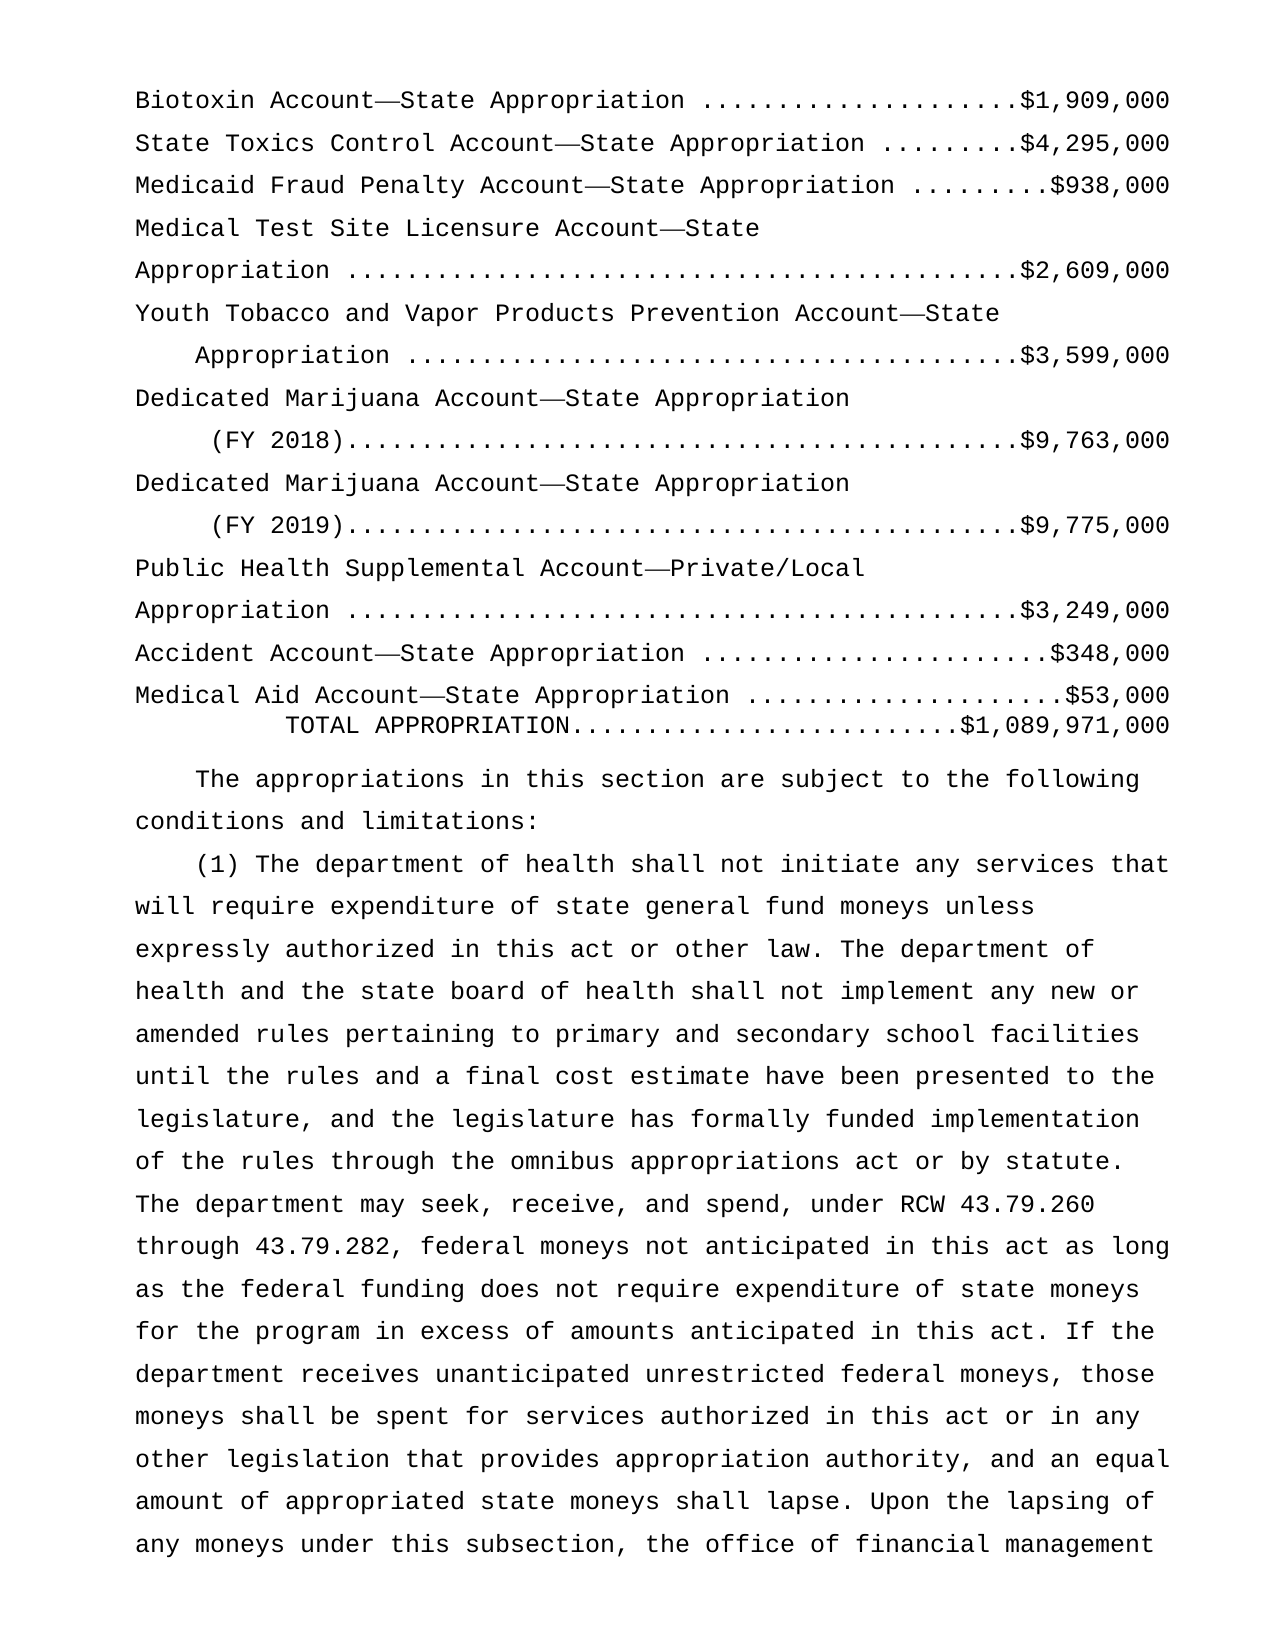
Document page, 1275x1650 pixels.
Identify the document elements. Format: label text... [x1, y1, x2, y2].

text (FY 2018) $9,763,000 [135, 415, 1170, 457]
text (FY 2019) $9,775,000 [135, 500, 1170, 542]
text Medicaid Fraud Penalty Account—State Appropriation $938,000 [135, 160, 1170, 202]
text Medical Test Site Licensure Account—State [135, 202, 1170, 245]
text Medical Aid Account—State Appropriation $53,000 [135, 670, 1170, 712]
text Public Health Supplemental Account—Private/Local [135, 542, 1170, 585]
text Dedicated Marijuana Account—State Appropriation [135, 457, 1170, 500]
text Appropriation $2,609,000 [135, 245, 1170, 287]
text Biotoxin Account—State Appropriation $1,909,000 [135, 75, 1170, 117]
text Youth Tobacco and Vapor Products Prevention Account—State [135, 287, 1170, 330]
text The appropriations in this section are subject to the following conditions and limitations: [135, 753, 1170, 838]
text Appropriation $3,599,000 [135, 330, 1170, 372]
text Appropriation $3,249,000 [135, 585, 1170, 627]
text Dedicated Marijuana Account—State Appropriation [135, 372, 1170, 415]
text State Toxics Control Account—State Appropriation $4,295,000 [135, 117, 1170, 160]
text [135, 838, 1170, 1561]
text Accident Account—State Appropriation $348,000 [135, 627, 1170, 670]
text TOTAL APPROPRIATION $1,089,971,000 [135, 712, 1170, 741]
